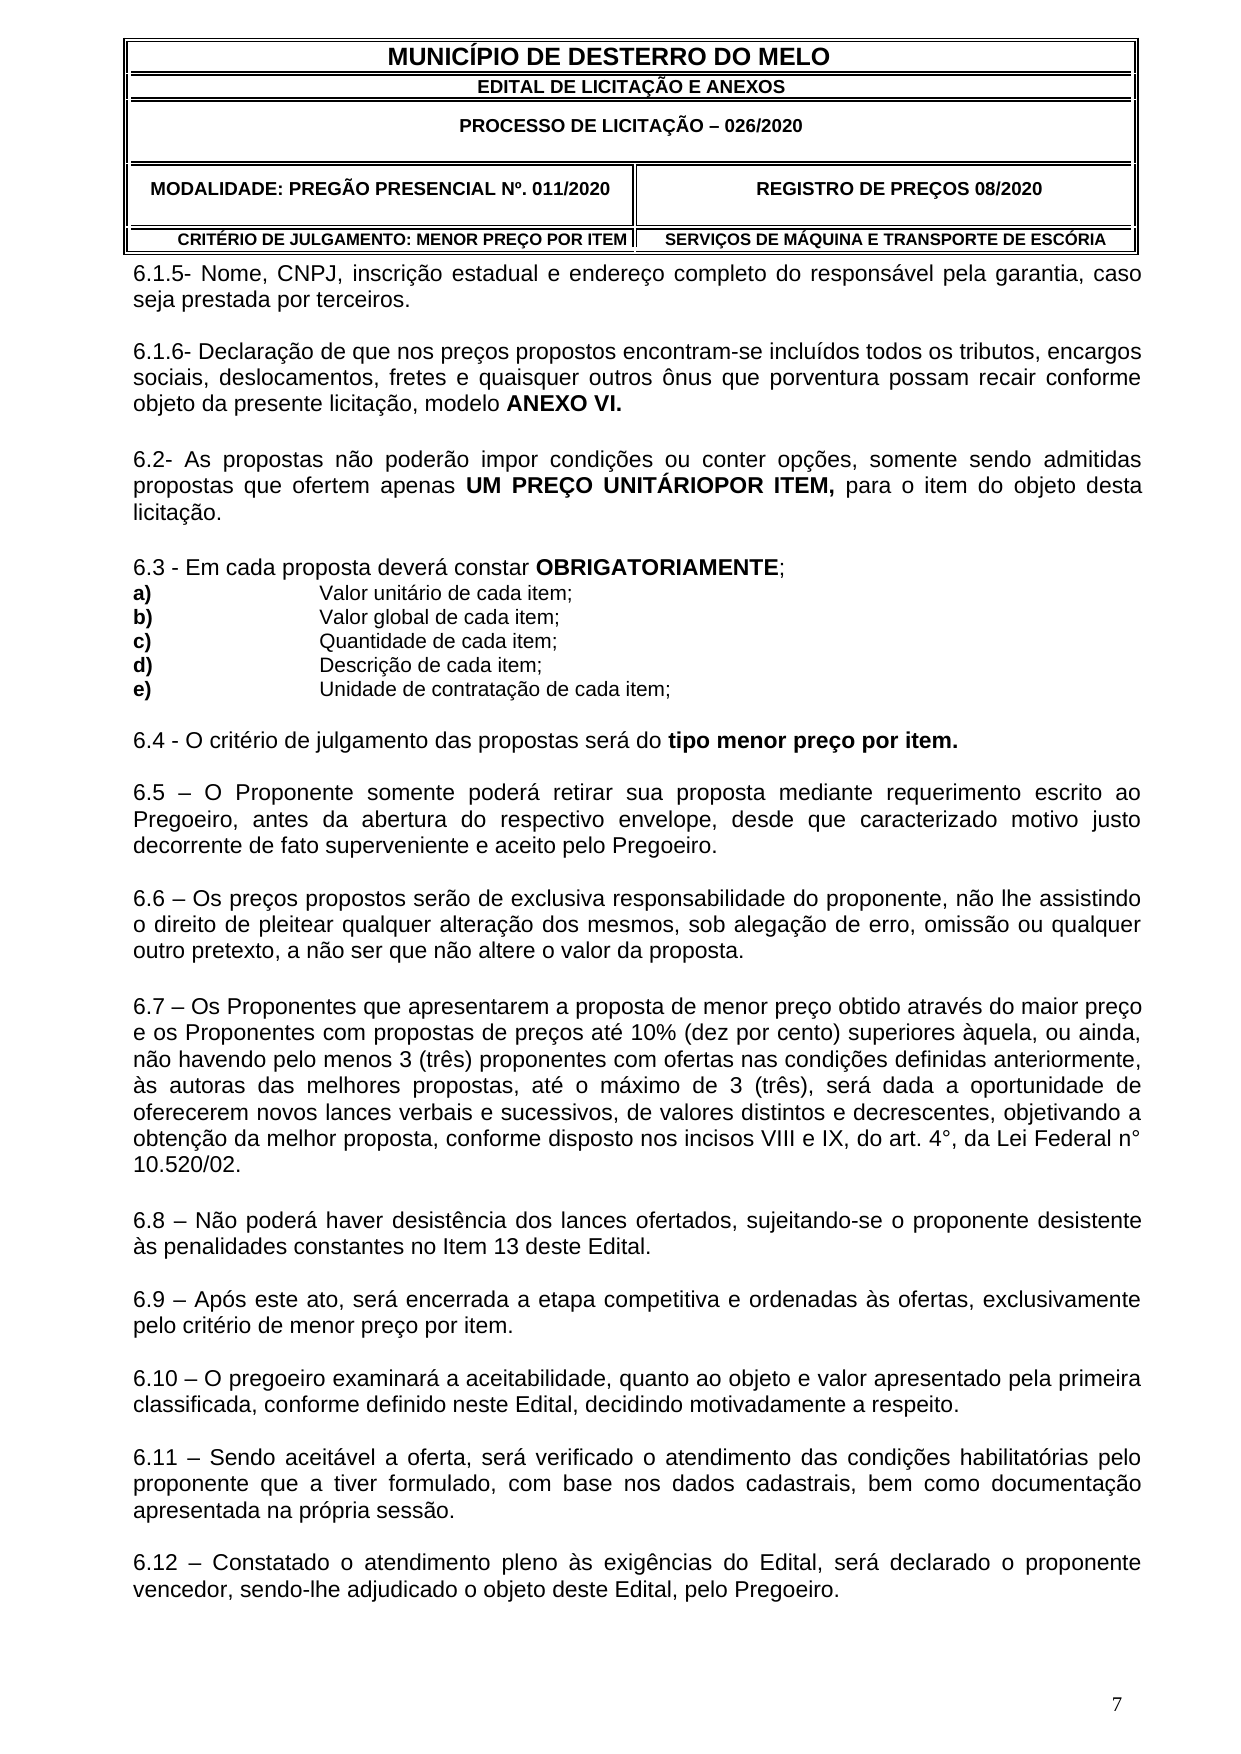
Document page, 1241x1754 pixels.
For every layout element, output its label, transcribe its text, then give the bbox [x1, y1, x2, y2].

text 6.9 – Após este ato, será encerrada a etapa competitiva e ordenadas às ofertas, exclusivamente pelo critério de menor preço por item. [133, 1286, 1142, 1338]
text 6.11 – Sendo aceitável a oferta, será verificado o atendimento das condições habilitatórias pelo proponente que a tiver formulado, com base nos dados cadastrais, bem como documentação apresentada na própria sessão. [133, 1444, 1142, 1523]
text 6.12 – Constatado o atendimento pleno às exigências do Edital, será declarado o proponente vencedor, sendo-lhe adjudicado o objeto deste Edital, pelo Pregoeiro. [133, 1549, 1142, 1602]
text 6.3 - Em cada proposta deverá constar OBRIGATORIAMENTE; [133, 554, 1142, 581]
list Unidade de contratação de cada item; [133, 676, 1142, 700]
text 6.1.6- Declaração de que nos preços propostos encontram-se incluídos todos os tributos, encargos sociais, deslocamentos, fretes e quaisquer outros ônus que porventura possam recair conforme objeto da presente licitação, modelo ANEXO VI. [133, 338, 1142, 417]
text 6.8 – Não poderá haver desistência dos lances ofertados, sujeitando-se o proponente desistente às penalidades constantes no Item 13 deste Edital. [133, 1207, 1142, 1259]
text 6.5 – O Proponente somente poderá retirar sua proposta mediante requerimento escrito ao Pregoeiro, antes da abertura do respectivo envelope, desde que caracterizado motivo justo decorrente de fato superveniente e aceito pelo Pregoeiro. [133, 779, 1142, 858]
list Quantidade de cada item; [133, 628, 1142, 652]
text 6.7 – Os Proponentes que apresentarem a proposta de menor preço obtido através do maior preço e os Proponentes com propostas de preços até 10% (dez por cento) superiores àquela, ou ainda, não havendo pelo menos 3 (três) proponentes com ofertas nas condições definidas anteriormente, às autoras das melhores propostas, até o máximo de 3 (três), será dada a oportunidade de oferecerem novos lances verbais e sucessivos, de valores distintos e decrescentes, objetivando a obtenção da melhor proposta, conforme disposto nos incisos VIII e IX, do art. 4°, da Lei Federal n° 10.520/02. [133, 993, 1142, 1177]
list Valor unitário de cada item; [133, 581, 1142, 604]
text 6.2- As propostas não poderão impor condições ou conter opções, somente sendo admitidas propostas que ofertem apenas UM PREÇO UNITÁRIOPOR ITEM, para o item do objeto desta licitação. [133, 446, 1142, 525]
text 6.10 – O pregoeiro examinará a aceitabilidade, quanto ao objeto e valor apresentado pela primeira classificada, conforme definido neste Edital, decidindo motivadamente a respeito. [133, 1365, 1142, 1417]
text 6.6 – Os preços propostos serão de exclusiva responsabilidade do proponente, não lhe assistindo o direito de pleitear qualquer alteração dos mesmos, sob alegação de erro, omissão ou qualquer outro pretexto, a não ser que não altere o valor da proposta. [133, 885, 1142, 964]
text 6.4 - O critério de julgamento das propostas será do tipo menor preço por item. [133, 727, 1142, 753]
list Descrição de cada item; [133, 652, 1142, 676]
list Valor global de cada item; [133, 604, 1142, 628]
text 6.1.5- Nome, CNPJ, inscrição estadual e endereço completo do responsável pela garantia, caso seja prestada por terceiros. [133, 260, 1142, 313]
